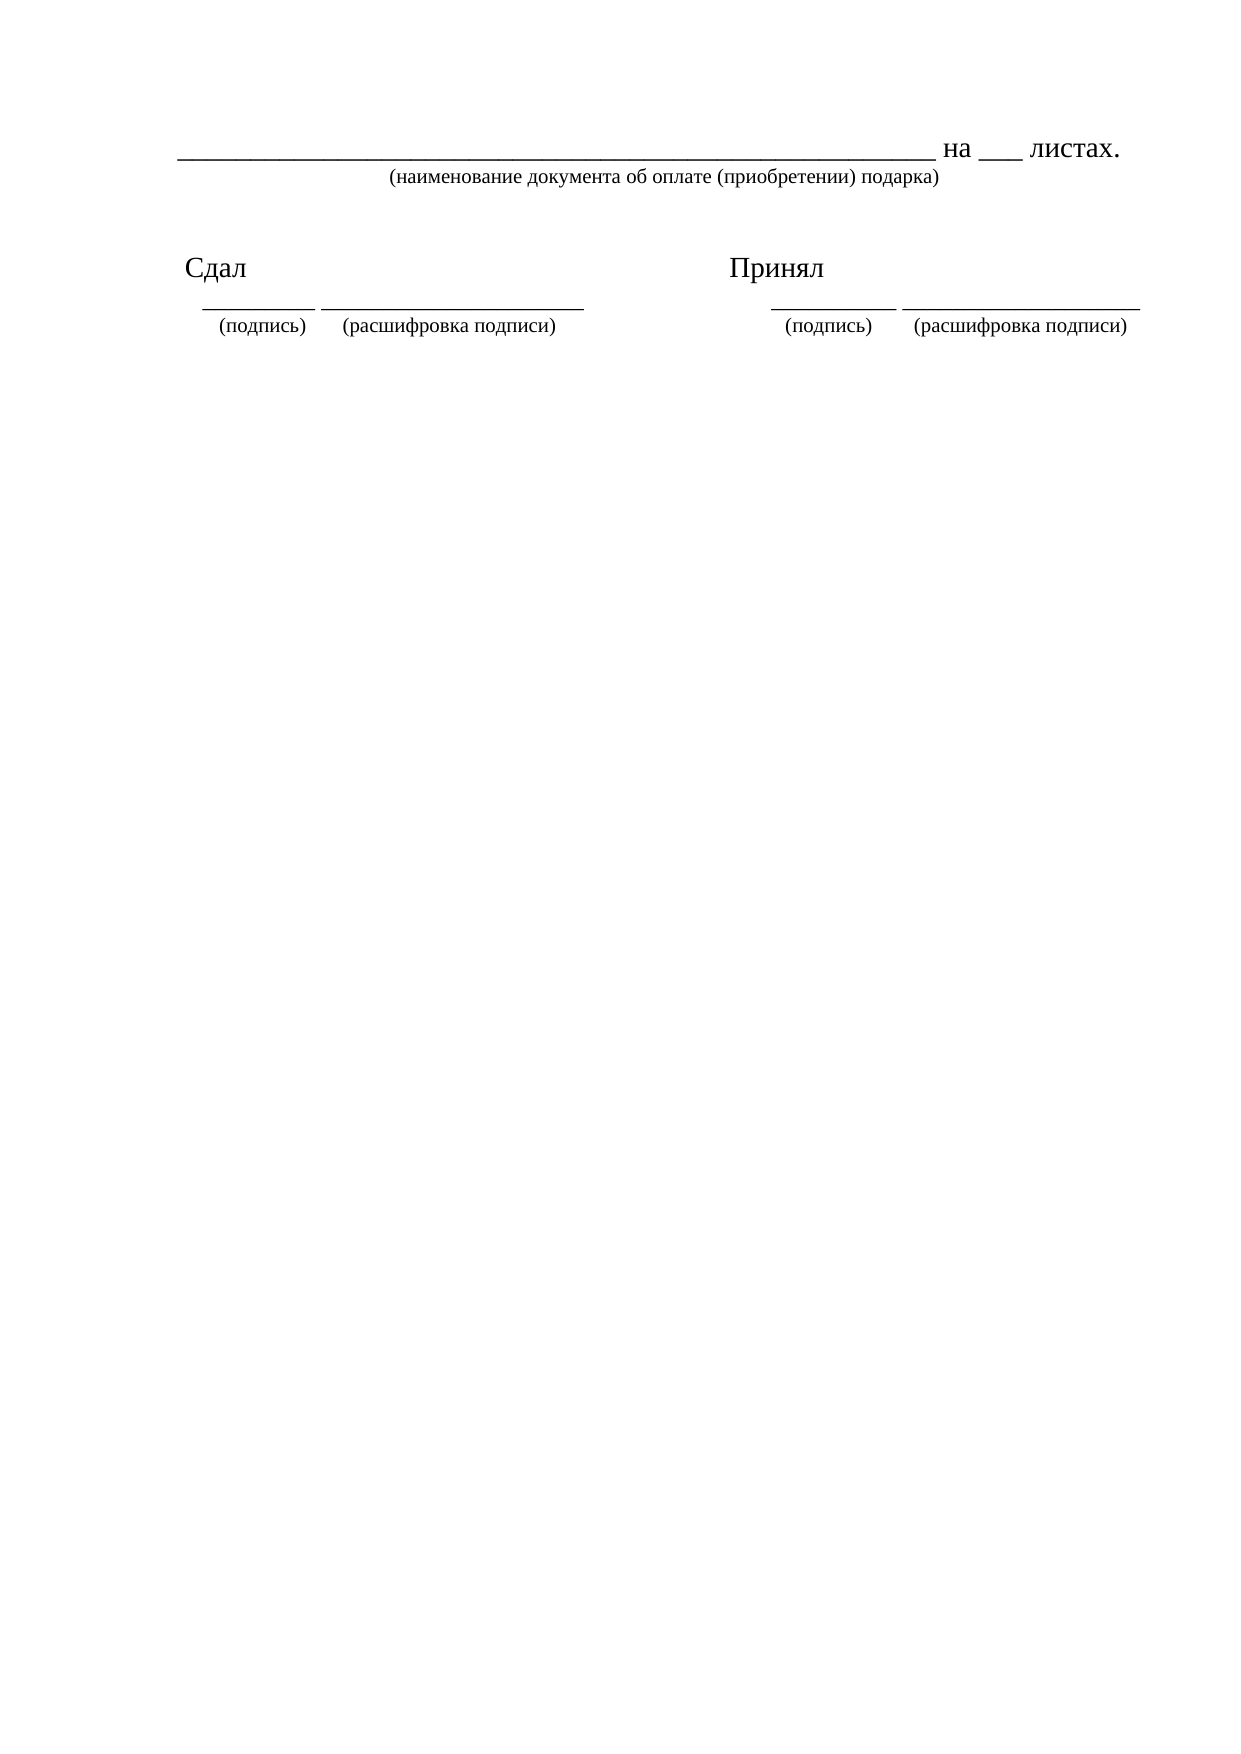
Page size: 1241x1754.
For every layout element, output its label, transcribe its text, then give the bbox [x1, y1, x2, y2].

text (подпись) (расшифровка подписи) (подпись) (расшифровка подписи) [177, 313, 1152, 337]
text ____________________________________________________ на ___ листах. [177, 131, 1152, 164]
text _________ _____________________ __________ ___________________ [177, 284, 1152, 313]
text Сдал Принял [177, 251, 1152, 284]
text (наименование документа об оплате (приобретении) подарка) [177, 164, 1152, 188]
